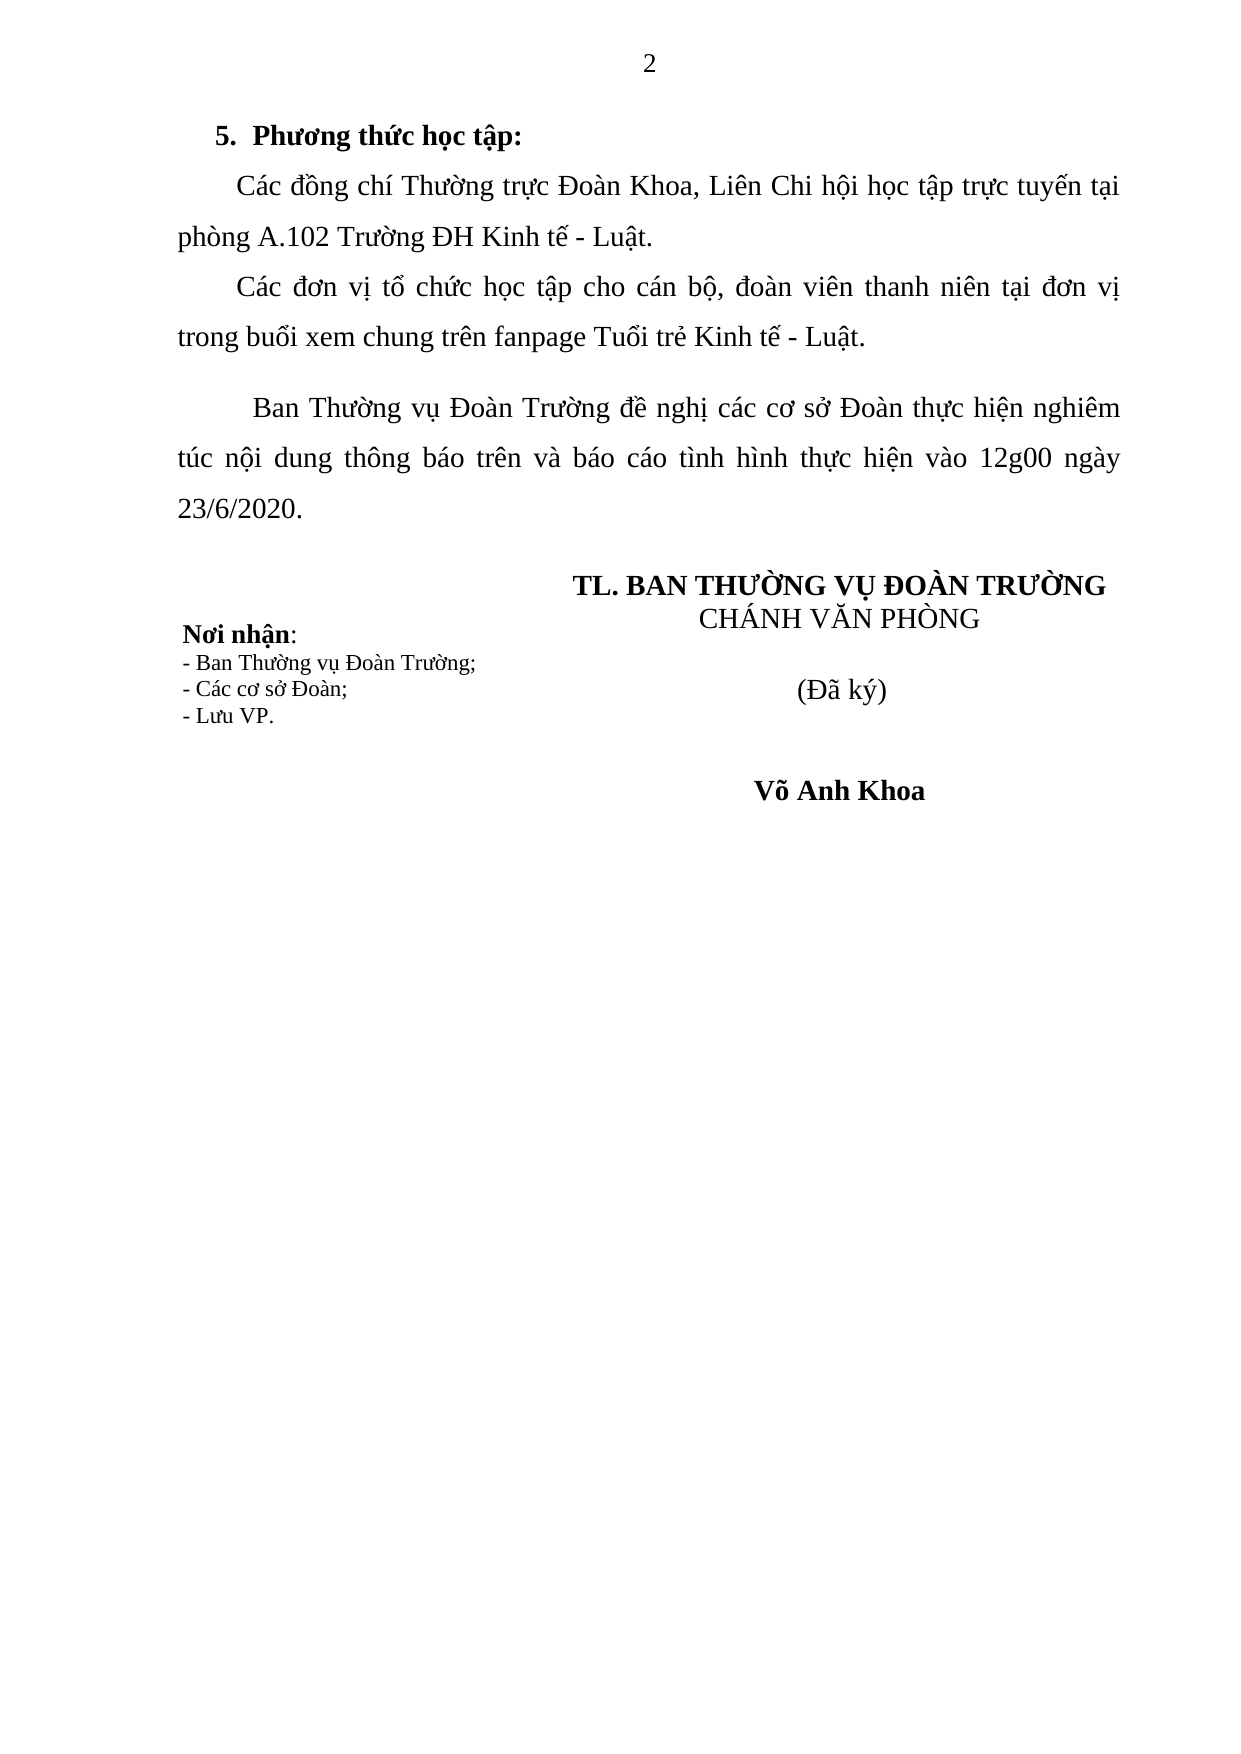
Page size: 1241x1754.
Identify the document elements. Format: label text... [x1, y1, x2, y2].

list Các đơn vị tổ chức học tập cho cán bộ, đoàn viên thanh niên tại đơn vị trong buổi xem chung trên fanpage Tuổi trẻ Kinh tế - Luật. [177, 269, 1122, 353]
list Các đồng chí Thường trực Đoàn Khoa, Liên Chi hội học tập trực tuyến tại phòng A.102 Trường ĐH Kinh tế - Luật. [177, 168, 1122, 252]
text (Đã ký) [510, 672, 1122, 706]
text TL. BAN THƯỜNG VỤ ĐOÀN TRƯỜNG [177, 568, 1122, 602]
text Ban Thường vụ Đoàn Trường đề nghị các cơ sở Đoàn thực hiện nghiêm túc nội dung thông báo trên và báo cáo tình hình thực hiện vào 12g00 ngày 23/6/2020. [177, 390, 1122, 524]
text CHÁNH VĂN PHÒNG [177, 602, 1122, 635]
text Võ Anh Khoa [177, 773, 1122, 806]
list Phương thức học tập: [215, 118, 1122, 152]
